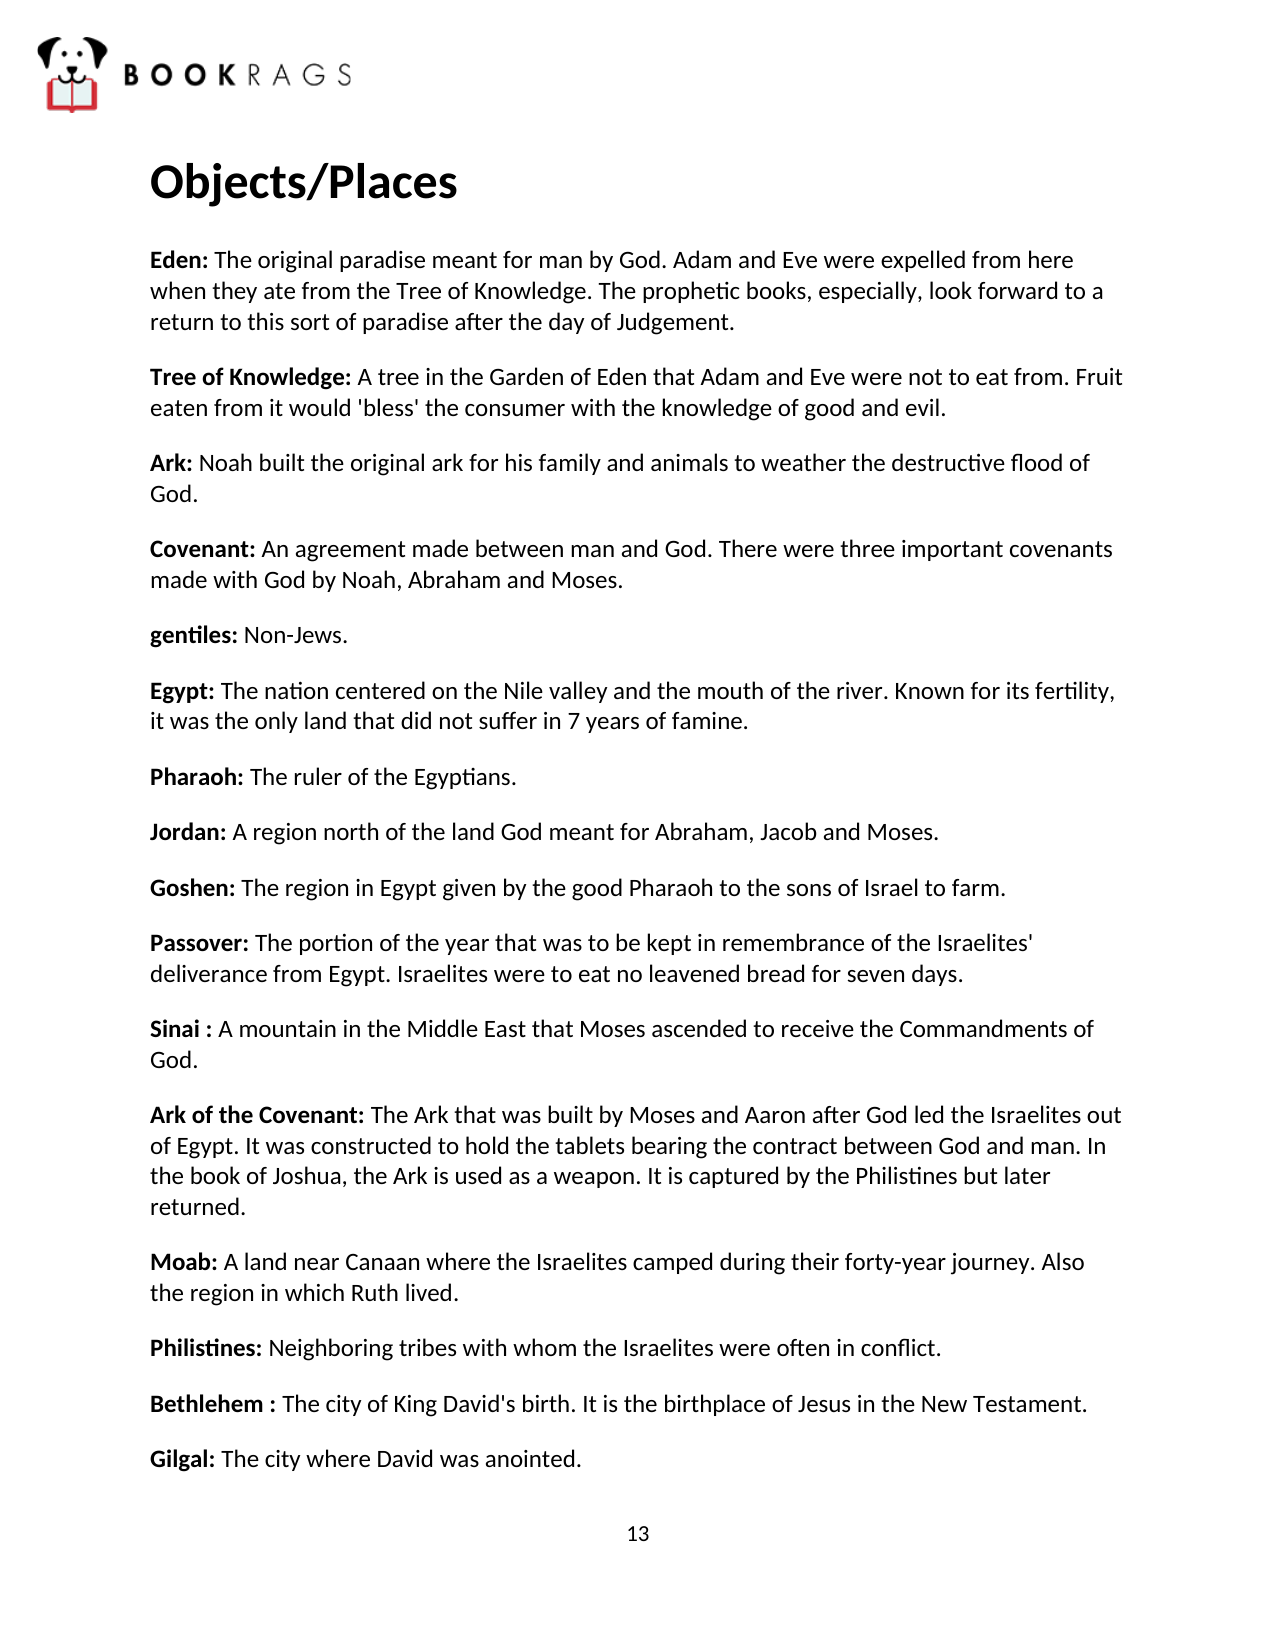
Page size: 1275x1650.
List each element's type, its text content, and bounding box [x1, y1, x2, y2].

text Philistines: Neighboring tribes with whom the Israelites were often in conflict. [150, 1333, 1125, 1363]
text Jordan: A region north of the land God meant for Abraham, Jacob and Moses. [150, 816, 1125, 847]
text Bethlehem : The city of King David's birth. It is the birthplace of Jesus in the New Testament. [150, 1388, 1125, 1419]
text Ark of the Covenant: The Ark that was built by Moses and Aaron after God led the Israelites out of Egypt. It was constructed to hold the tablets bearing the contract between God and man. In the book of Joshua, the Ark is used as a weapon. It is captured by the Philistines but later returned. [150, 1099, 1125, 1222]
text Goshen: The region in Egypt given by the good Pharaoh to the sons of Israel to farm. [150, 872, 1125, 902]
text Passover: The portion of the year that was to be kept in remembrance of the Israelites' deliverance from Egypt. Israelites were to eat no leavened bread for seven days. [150, 927, 1125, 988]
text Pharaoh: The ruler of the Egyptians. [150, 761, 1125, 791]
text Covenant: An agreement made between man and God. There were three important covenants made with God by Noah, Abraham and Moses. [150, 533, 1125, 594]
text Sinai : A mountain in the Middle East that Moses ascended to receive the Commandments of God. [150, 1013, 1125, 1074]
picture [37, 37, 351, 113]
text gentiles: Non-Jews. [150, 619, 1125, 650]
text Eden: The original paradise meant for man by God. Adam and Eve were expelled from here when they ate from the Tree of Knowledge. The prophetic books, especially, look forward to a return to this sort of paradise after the day of Judgement. [150, 244, 1125, 336]
text Tree of Knowledge: A tree in the Garden of Eden that Adam and Eve were not to eat from. Fruit eaten from it would 'bless' the consumer with the knowledge of good and evil. [150, 361, 1125, 422]
text Moab: A land near Canaan where the Israelites camped during their forty-year journey. Also the region in which Ruth lived. [150, 1247, 1125, 1308]
text Objects/Places [150, 150, 1125, 211]
text Ark: Noah built the original ark for his family and animals to weather the destructive flood of God. [150, 447, 1125, 508]
text Gilgal: The city where David was anointed. [150, 1444, 1125, 1474]
text Egypt: The nation centered on the Nile valley and the mouth of the river. Known for its fertility, it was the only land that did not suffer in 7 years of famine. [150, 675, 1125, 736]
